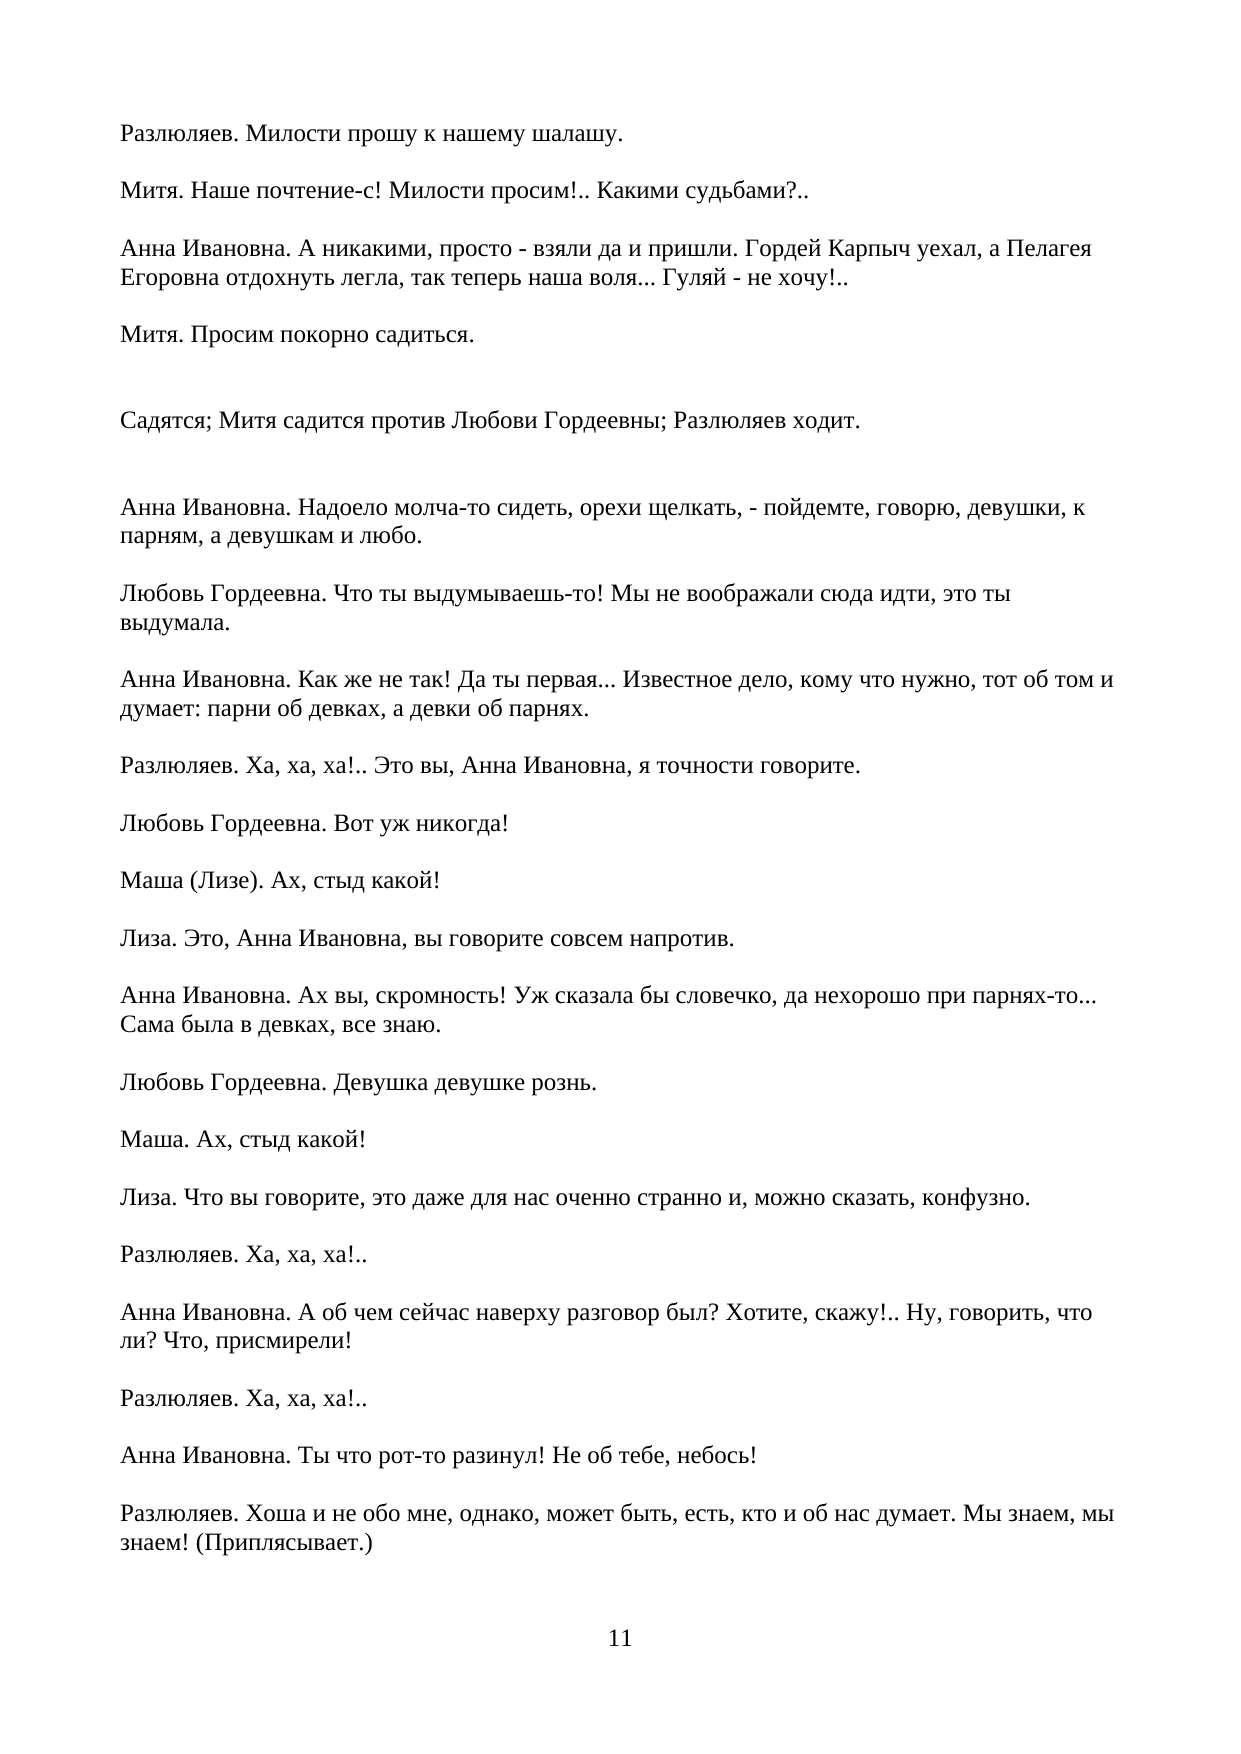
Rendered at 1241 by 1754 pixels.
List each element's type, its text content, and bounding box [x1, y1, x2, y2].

text Маша. Ах, стыд какой! [120, 1124, 1120, 1153]
text Анна Ивановна. А никакими, просто - взяли да и пришли. Гордей Карпыч уехал, а Пелагея Егоровна отдохнуть легла, так теперь наша воля... Гуляй - не хочу!.. [120, 233, 1120, 291]
text Анна Ивановна. Ах вы, скромность! Уж сказала бы словечко, да нехорошо при парнях-то... Сама была в девках, все знаю. [120, 981, 1120, 1038]
text Любовь Гордеевна. Девушка девушке рознь. [120, 1067, 1120, 1096]
text Лиза. Что вы говорите, это даже для нас оченно странно и, можно сказать, конфузно. [120, 1182, 1120, 1211]
text Анна Ивановна. А об чем сейчас наверху разговор был? Хотите, скажу!.. Ну, говорить, что ли? Что, присмирели! [120, 1297, 1120, 1354]
text Разлюляев. Ха, ха, ха!.. [120, 1383, 1120, 1412]
text Митя. Просим покорно садиться. [120, 319, 1120, 348]
text Разлюляев. Милости прошу к нашему шалашу. [120, 118, 1120, 147]
text Садятся; Митя садится против Любови Гордеевны; Разлюляев ходит. [120, 406, 1120, 434]
text Разлюляев. Хоша и не обо мне, однако, может быть, есть, кто и об нас думает. Мы знаем, мы знаем! (Приплясывает.) [120, 1498, 1120, 1556]
text Митя. Наше почтение-с! Милости просим!.. Какими судьбами?.. [120, 176, 1120, 204]
text Анна Ивановна. Надоело молча-то сидеть, орехи щелкать, - пойдемте, говорю, девушки, к парням, а девушкам и любо. [120, 492, 1120, 549]
text Лиза. Это, Анна Ивановна, вы говорите совсем напротив. [120, 923, 1120, 952]
text Разлюляев. Ха, ха, ха!.. [120, 1239, 1120, 1268]
text Анна Ивановна. Как же не так! Да ты первая... Известное дело, кому что нужно, тот об том и думает: парни об девках, а девки об парнях. [120, 664, 1120, 722]
text Маша (Лизе). Ах, стыд какой! [120, 866, 1120, 894]
text Разлюляев. Ха, ха, ха!.. Это вы, Анна Ивановна, я точности говорите. [120, 751, 1120, 779]
text Анна Ивановна. Ты что рот-то разинул! Не об тебе, небось! [120, 1441, 1120, 1469]
text Любовь Гордеевна. Вот уж никогда! [120, 808, 1120, 837]
text Любовь Гордеевна. Что ты выдумываешь-то! Мы не воображали сюда идти, это ты выдумала. [120, 578, 1120, 636]
